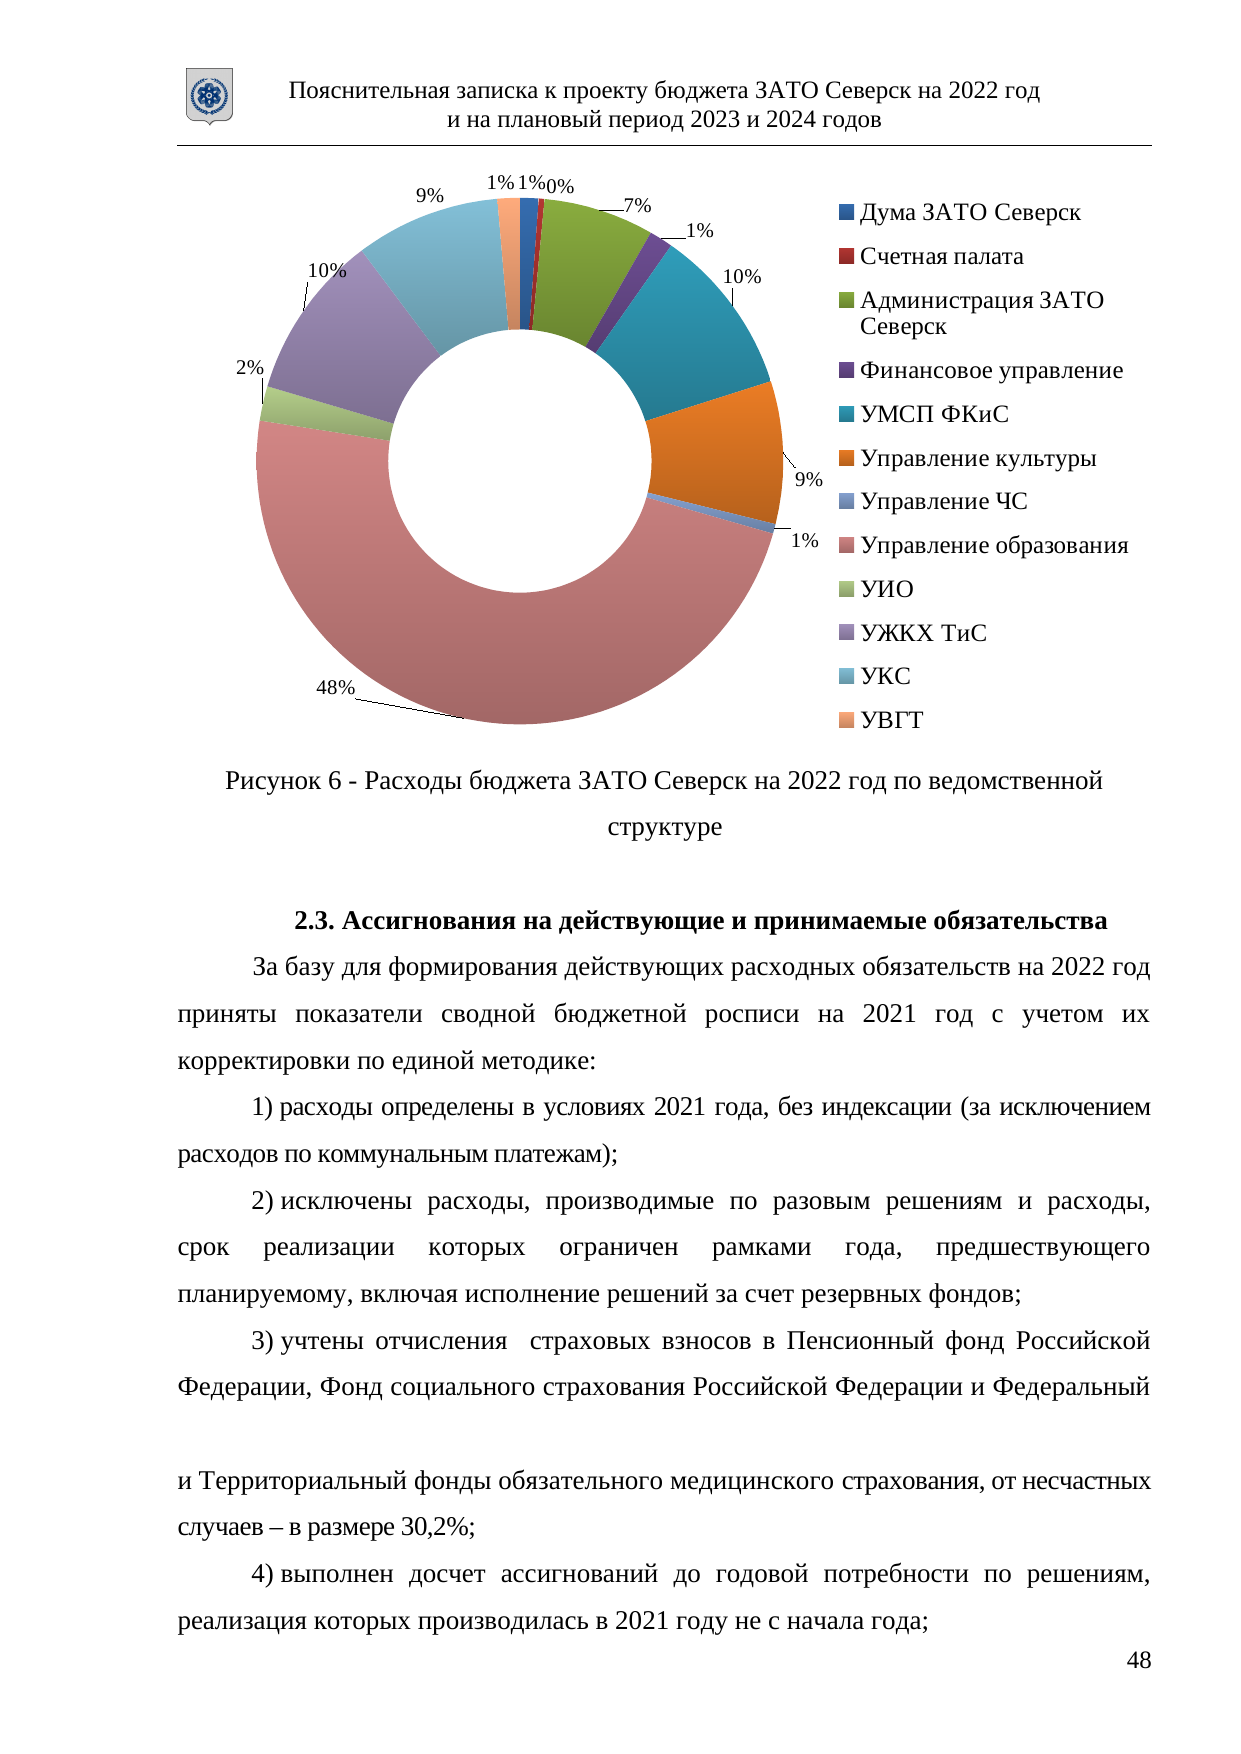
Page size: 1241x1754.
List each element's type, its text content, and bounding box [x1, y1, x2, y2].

text Рисунок 6 - Расходы бюджета ЗАТО Северск на 2022 год по ведомственной структуре [177, 764, 1152, 842]
list исключены расходы, производимые по разовым решениям и расходы, срок реализации которых ограничен рамками года, предшествующего планируемому, включая исполнение решений за счет резервных фондов; [177, 1184, 1152, 1308]
list учтены отчисления страховых взносов в Пенсионный фонд Российской Федерации, Фонд социального страхования Российской Федерации и Федеральный и Территориальный фонды обязательного медицинского страхования, от несчастных случаев – в размере 30,2%; [177, 1324, 1152, 1542]
text 2.3. Ассигнования на действующие и принимаемые обязательства [177, 904, 1152, 935]
picture [186, 68, 233, 126]
list расходы определены в условиях 2021 года, без индексации (за исключением расходов по коммунальным платежам); [177, 1091, 1152, 1168]
list выполнен досчет ассигнований до годовой потребности по решениям, реализация которых производилась в 2021 году не с начала года; [177, 1557, 1152, 1635]
text За базу для формирования действующих расходных обязательств на 2022 год приняты показатели сводной бюджетной росписи на 2021 год с учетом их корректировки по единой методике: [177, 951, 1152, 1075]
